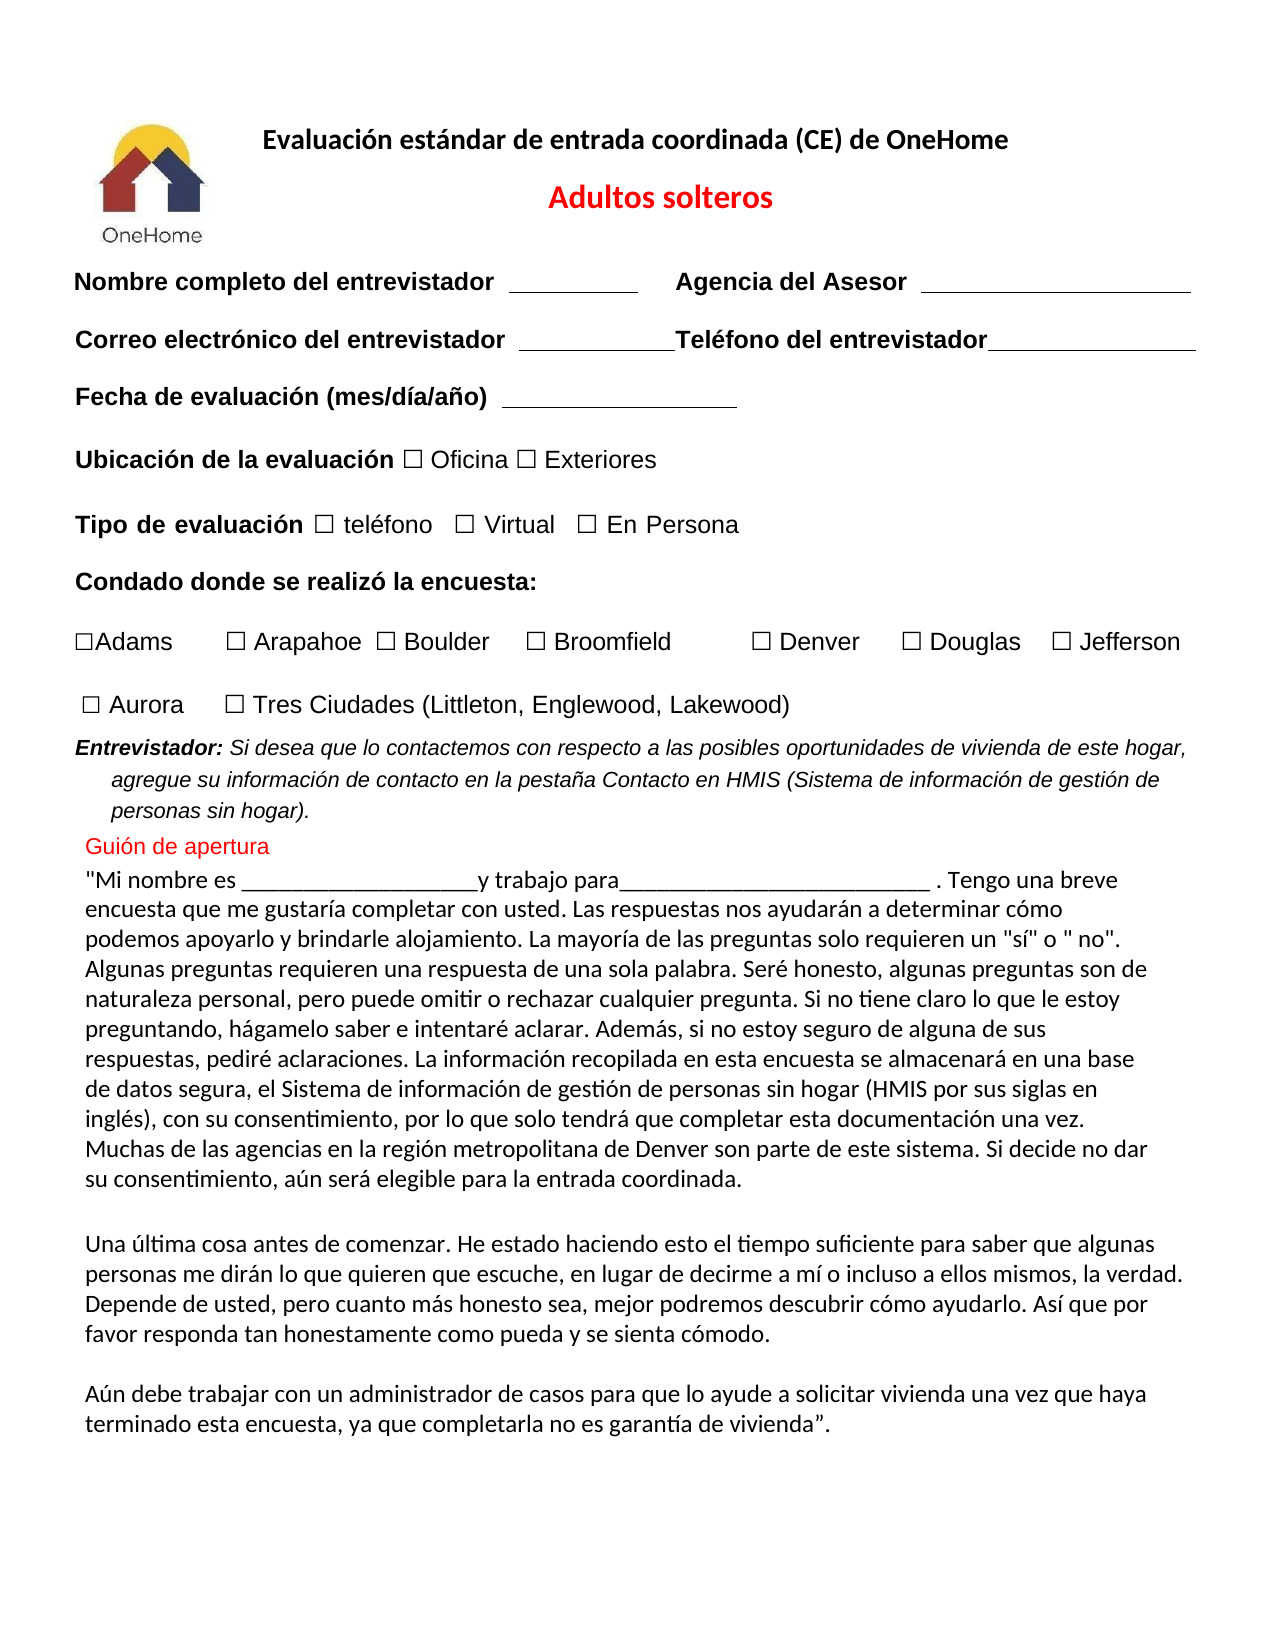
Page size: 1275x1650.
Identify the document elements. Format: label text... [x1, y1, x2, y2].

list Adams ☐ Arapahoe ☐ Boulder ☐ Broomfield ☐ Denver ☐ Douglas ☐ Jefferson [73, 624, 1212, 658]
text Una última cosa antes de comenzar. He estado haciendo esto el tiempo suficiente para saber que algunas personas me dirán lo que quieren que escuche, en lugar de decirme a mí o incluso a ellos mismos, la verdad. Depende de usted, pero cuanto más honesto sea, mejor podremos descubrir cómo ayudarlo. Así que por favor responda tan honestamente como pueda y se sienta cómodo. [85, 1228, 1193, 1348]
text Guión de apertura [85, 834, 1155, 860]
subtitle Evaluación estándar de entrada coordinada (CE) de OneHome Adultos solteros [255, 121, 1047, 217]
picture [93, 120, 209, 247]
text Aún debe trabajar con un administrador de casos para que lo ayude a solicitar vivienda una vez que haya terminado esta encuesta, ya que completarla no es garantía de vivienda”. [85, 1379, 1212, 1439]
text Correo electrónico del entrevistador Teléfono del entrevistador [75, 325, 1212, 353]
text Entrevistador: Si desea que lo contactemos con respecto a las posibles oportunidades de vivienda de este hogar, agregue su información de contacto en la pestaña Contacto en HMIS (Sistema de información de gestión de personas sin hogar). [75, 735, 1193, 823]
list Aurora ☐ Tres Ciudades (Littleton, Englewood, Lakewood) [81, 687, 1212, 721]
text Nombre completo del entrevistador Agencia del Asesor [73, 267, 1212, 296]
text Tipo de evaluación ☐ teléfono ☐ Virtual ☐ En Persona Condado donde se realizó la encuesta: [75, 507, 739, 596]
text "Mi nombre es ___________________y trabajo para_________________________ . Tengo una breve encuesta que me gustaría completar con usted. Las respuestas nos ayudarán a determinar cómo podemos apoyarlo y brindarle alojamiento. La mayoría de las preguntas solo requieren un "sí" o " no". Algunas preguntas requieren una respuesta de una sola palabra. Seré honesto, algunas preguntas son de naturaleza personal, pero puede omitir o rechazar cualquier pregunta. Si no tiene claro lo que le estoy preguntando, hágamelo saber e intentaré aclarar. Además, si no estoy seguro de alguna de sus respuestas, pediré aclaraciones. La información recopilada en esta encuesta se almacenará en una base de datos segura, el Sistema de información de gestión de personas sin hogar (HMIS por sus siglas en inglés), con su consentimiento, por lo que solo tendrá que completar esta documentación una vez. Muchas de las agencias en la región metropolitana de Denver son parte de este sistema. Si decide no dar su consentimiento, aún será elegible para la entrada coordinada. [85, 864, 1155, 1194]
text Fecha de evaluación (mes/día/año) Ubicación de la evaluación ☐ Oficina ☐ Exteriores [75, 382, 739, 476]
